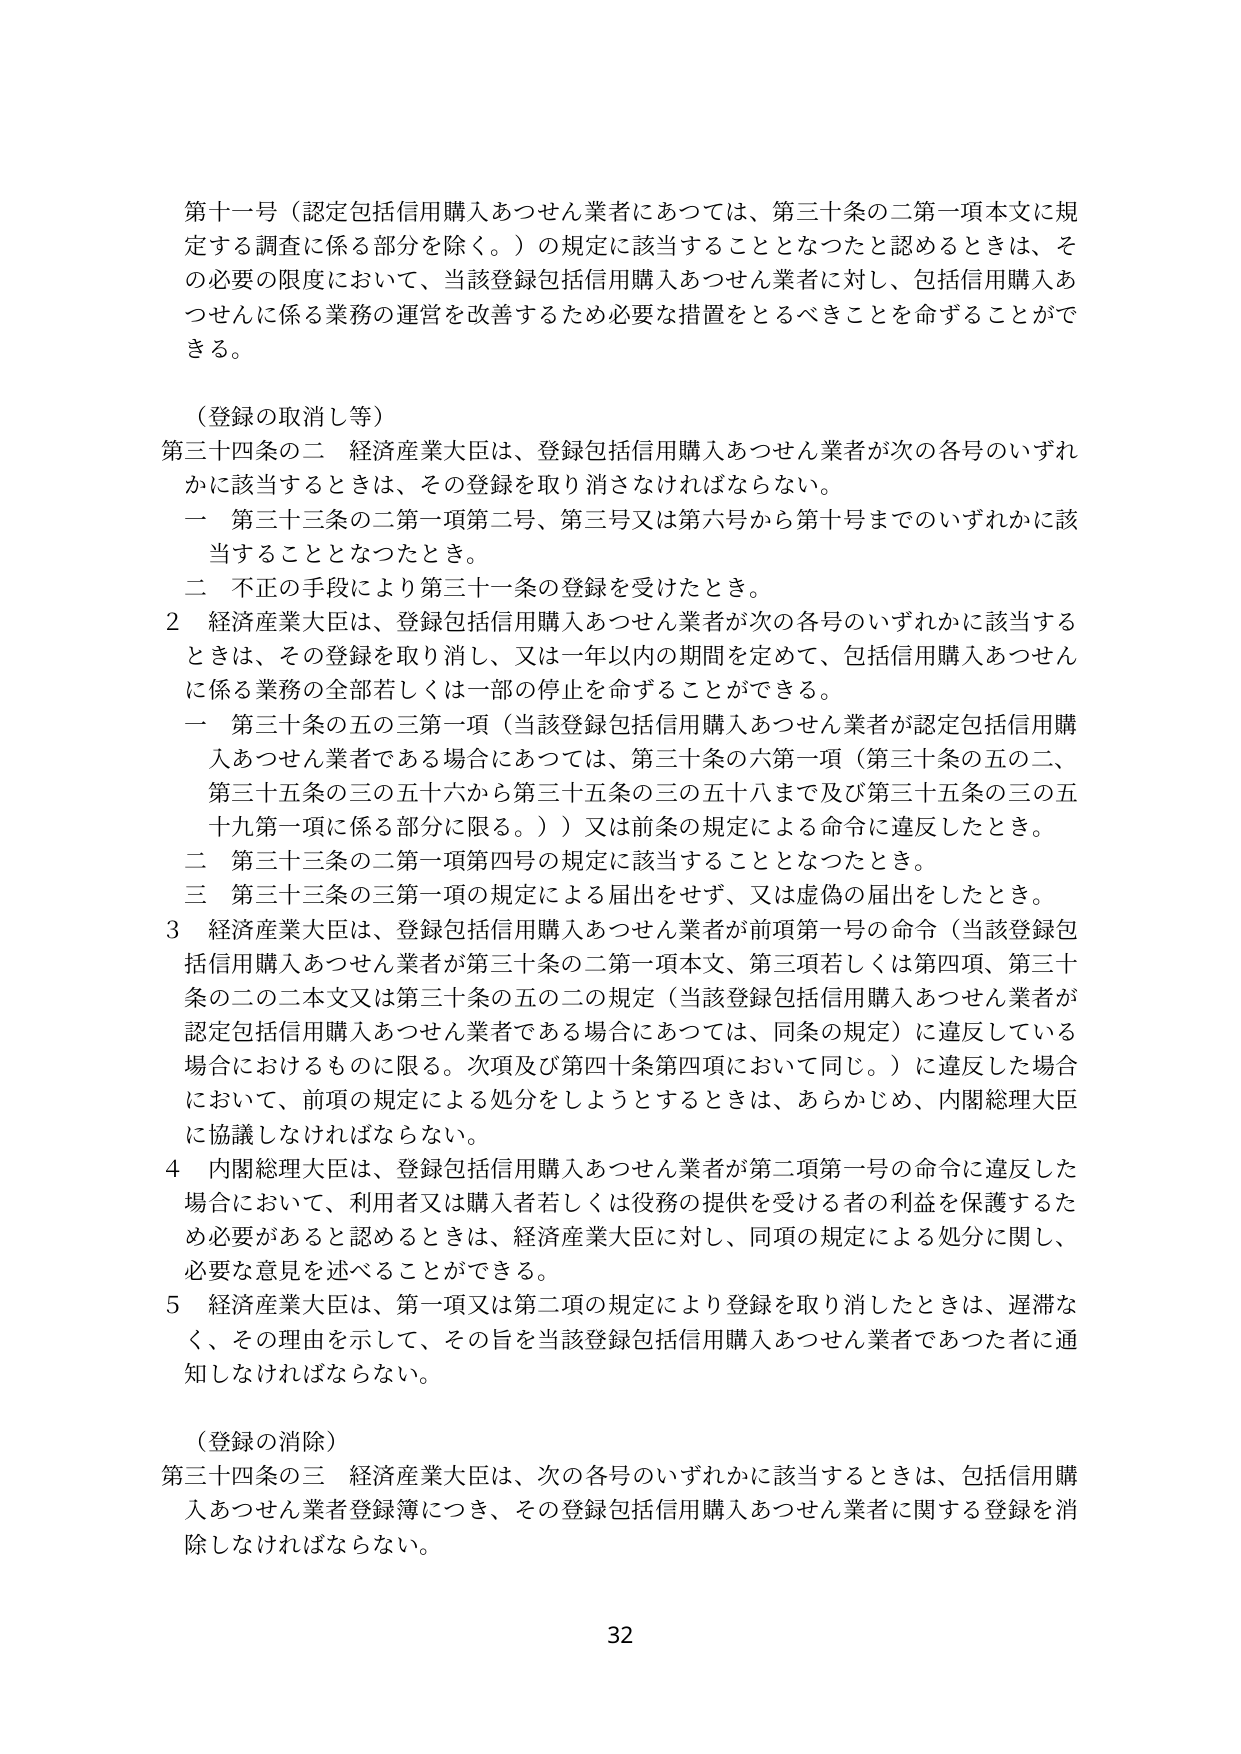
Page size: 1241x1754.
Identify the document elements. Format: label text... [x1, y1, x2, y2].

text ５ 経済産業大臣は、第一項又は第二項の規定により登録を取り消したときは、遅滞なく、その理由を示して、その旨を当該登録包括信用購入あつせん業者であつた者に通知しなければならない。 [161, 1287, 1079, 1389]
text 二 第三十三条の二第一項第四号の規定に該当することとなつたとき。 [184, 843, 1079, 877]
text （登録の取消し等） [184, 399, 1079, 433]
text （登録の消除） [184, 1424, 1079, 1458]
text ３ 経済産業大臣は、登録包括信用購入あつせん業者が前項第一号の命令（当該登録包括信用購入あつせん業者が第三十条の二第一項本文、第三項若しくは第四項、第三十条の二の二本文又は第三十条の五の二の規定（当該登録包括信用購入あつせん業者が認定包括信用購入あつせん業者である場合にあつては、同条の規定）に違反している場合におけるものに限る。次項及び第四十条第四項において同じ。）に違反した場合において、前項の規定による処分をしようとするときは、あらかじめ、内閣総理大臣に協議しなければならない。 [161, 911, 1079, 1150]
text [161, 194, 1079, 364]
text ４ 内閣総理大臣は、登録包括信用購入あつせん業者が第二項第一号の命令に違反した場合において、利用者又は購入者若しくは役務の提供を受ける者の利益を保護するため必要があると認めるときは、経済産業大臣に対し、同項の規定による処分に関し、必要な意見を述べることができる。 [161, 1150, 1079, 1287]
text 二 不正の手段により第三十一条の登録を受けたとき。 [184, 569, 1079, 604]
text 三 第三十三条の三第一項の規定による届出をせず、又は虚偽の届出をしたとき。 [184, 877, 1079, 911]
text 第三十四条の三 経済産業大臣は、次の各号のいずれかに該当するときは、包括信用購入あつせん業者登録簿につき、その登録包括信用購入あつせん業者に関する登録を消除しなければならない。 [161, 1458, 1079, 1560]
text 一 第三十三条の二第一項第二号、第三号又は第六号から第十号までのいずれかに該当することとなつたとき。 [184, 501, 1079, 569]
text ２ 経済産業大臣は、登録包括信用購入あつせん業者が次の各号のいずれかに該当するときは、その登録を取り消し、又は一年以内の期間を定めて、包括信用購入あつせんに係る業務の全部若しくは一部の停止を命ずることができる。 [161, 604, 1079, 706]
text 第三十四条の二 経済産業大臣は、登録包括信用購入あつせん業者が次の各号のいずれかに該当するときは、その登録を取り消さなければならない。 [161, 433, 1079, 501]
text 一 第三十条の五の三第一項（当該登録包括信用購入あつせん業者が認定包括信用購入あつせん業者である場合にあつては、第三十条の六第一項（第三十条の五の二、第三十五条の三の五十六から第三十五条の三の五十八まで及び第三十五条の三の五十九第一項に係る部分に限る。））又は前条の規定による命令に違反したとき。 [184, 706, 1079, 843]
